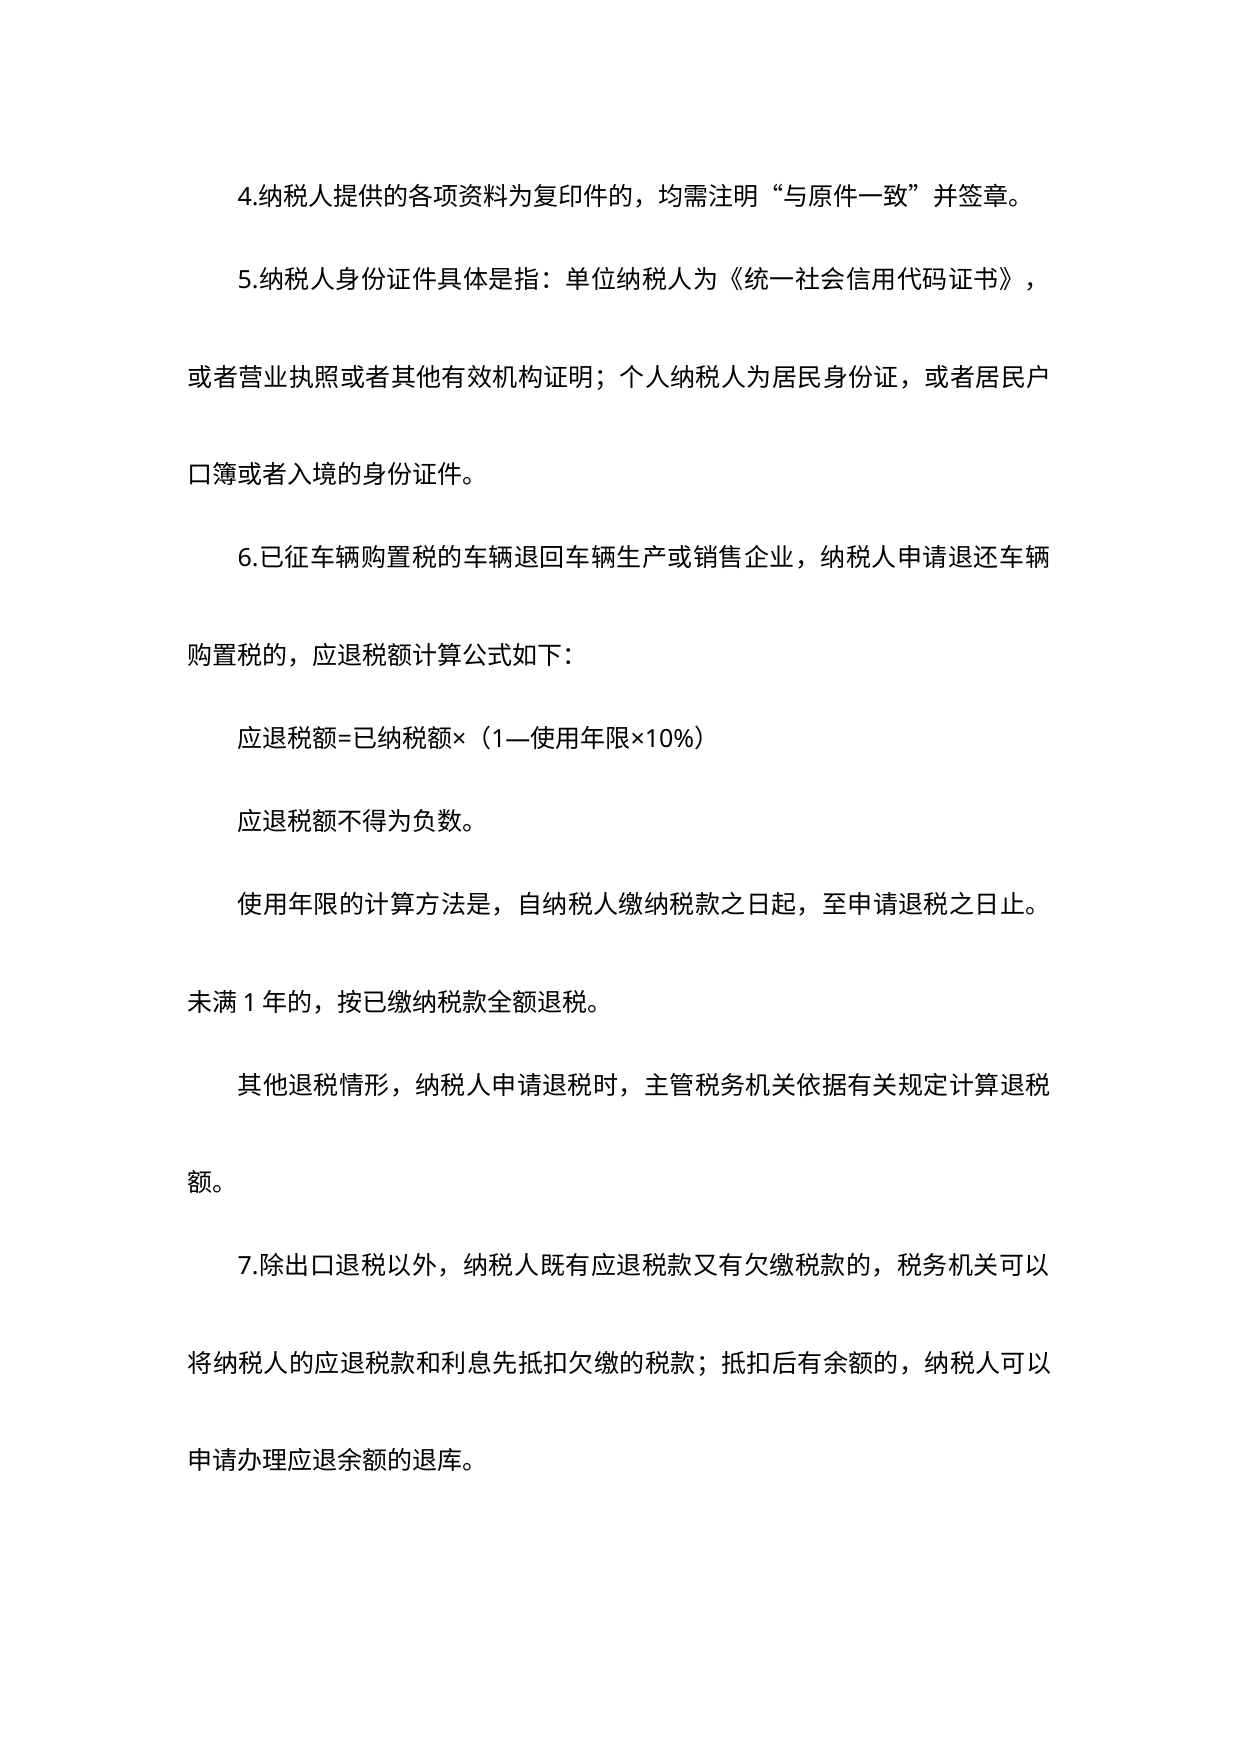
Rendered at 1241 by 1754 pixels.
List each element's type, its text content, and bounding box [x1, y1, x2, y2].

text 4.纳税人提供的各项资料为复印件的，均需注明“与原件一致”并签章。 [187, 162, 1053, 227]
text 应退税额=已纳税额×（1—使用年限×10%） [187, 704, 1053, 769]
text 应退税额不得为负数。 [187, 787, 1053, 852]
text 5.纳税人身份证件具体是指：单位纳税人为《统一社会信用代码证书》，或者营业执照或者其他有效机构证明；个人纳税人为居民身份证，或者居民户口簿或者入境的身份证件。 [187, 245, 1053, 505]
text 使用年限的计算方法是，自纳税人缴纳税款之日起，至申请退税之日止。未满1年的，按已缴纳税款全额退税。 [187, 870, 1053, 1033]
text 7.除出口退税以外，纳税人既有应退税款又有欠缴税款的，税务机关可以将纳税人的应退税款和利息先抵扣欠缴的税款；抵扣后有余额的，纳税人可以申请办理应退余额的退库。 [187, 1231, 1053, 1491]
text 6.已征车辆购置税的车辆退回车辆生产或销售企业，纳税人申请退还车辆购置税的，应退税额计算公式如下： [187, 523, 1053, 686]
text 其他退税情形，纳税人申请退税时，主管税务机关依据有关规定计算退税额。 [187, 1051, 1053, 1213]
